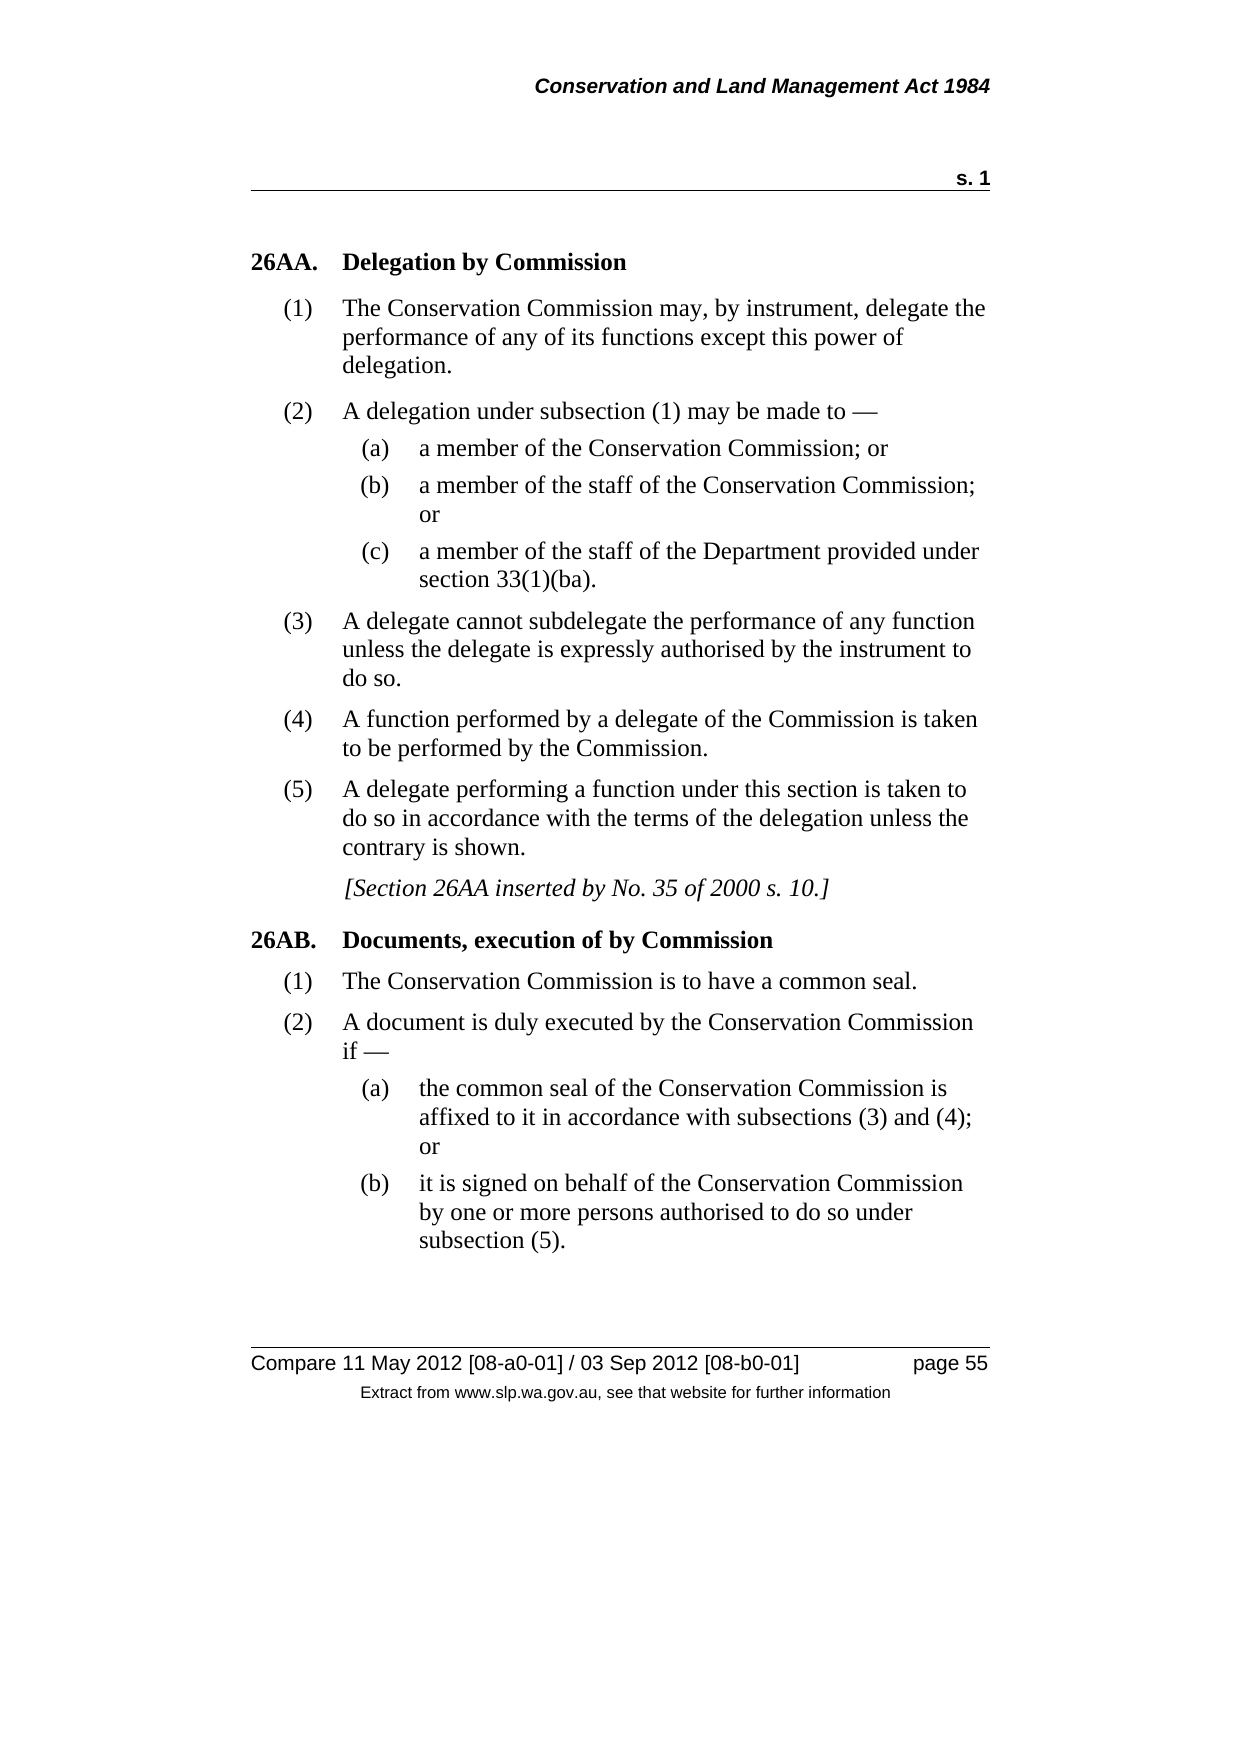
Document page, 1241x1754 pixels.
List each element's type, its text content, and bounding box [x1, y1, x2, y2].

text [Section 26AA inserted by No. 35 of 2000 s. 10.] [251, 873, 990, 902]
text (b) a member of the staff of the Conservation Commission; or [251, 470, 990, 527]
text (1) The Conservation Commission is to have a common seal. [251, 966, 990, 995]
text (a) the common seal of the Conservation Commission is affixed to it in accordance with subsections (3) and (4); or [251, 1073, 990, 1159]
text (c) a member of the staff of the Department provided under section 33(1)(ba). [251, 536, 990, 593]
text (a) a member of the Conservation Commission; or [251, 433, 990, 462]
text (b) it is signed on behalf of the Conservation Commission by one or more persons authorised to do so under subsection (5). [251, 1168, 990, 1254]
text (5) A delegate performing a function under this section is taken to do so in accordance with the terms of the delegation unless the contrary is shown. [251, 774, 990, 861]
subtitle 26AA. Delegation by Commission [251, 247, 990, 276]
text (1) The Conservation Commission may, by instrument, delegate the performance of any of its functions except this power of delegation. [251, 293, 990, 379]
text (2) A delegation under subsection (1) may be made to — [251, 396, 990, 424]
text (3) A delegate cannot subdelegate the performance of any function unless the delegate is expressly authorised by the instrument to do so. [251, 606, 990, 692]
text (4) A function performed by a delegate of the Commission is taken to be performed by the Commission. [251, 704, 990, 762]
text (2) A document is duly executed by the Conservation Commission if — [251, 1007, 990, 1065]
subtitle 26AB. Documents, execution of by Commission [251, 925, 990, 954]
